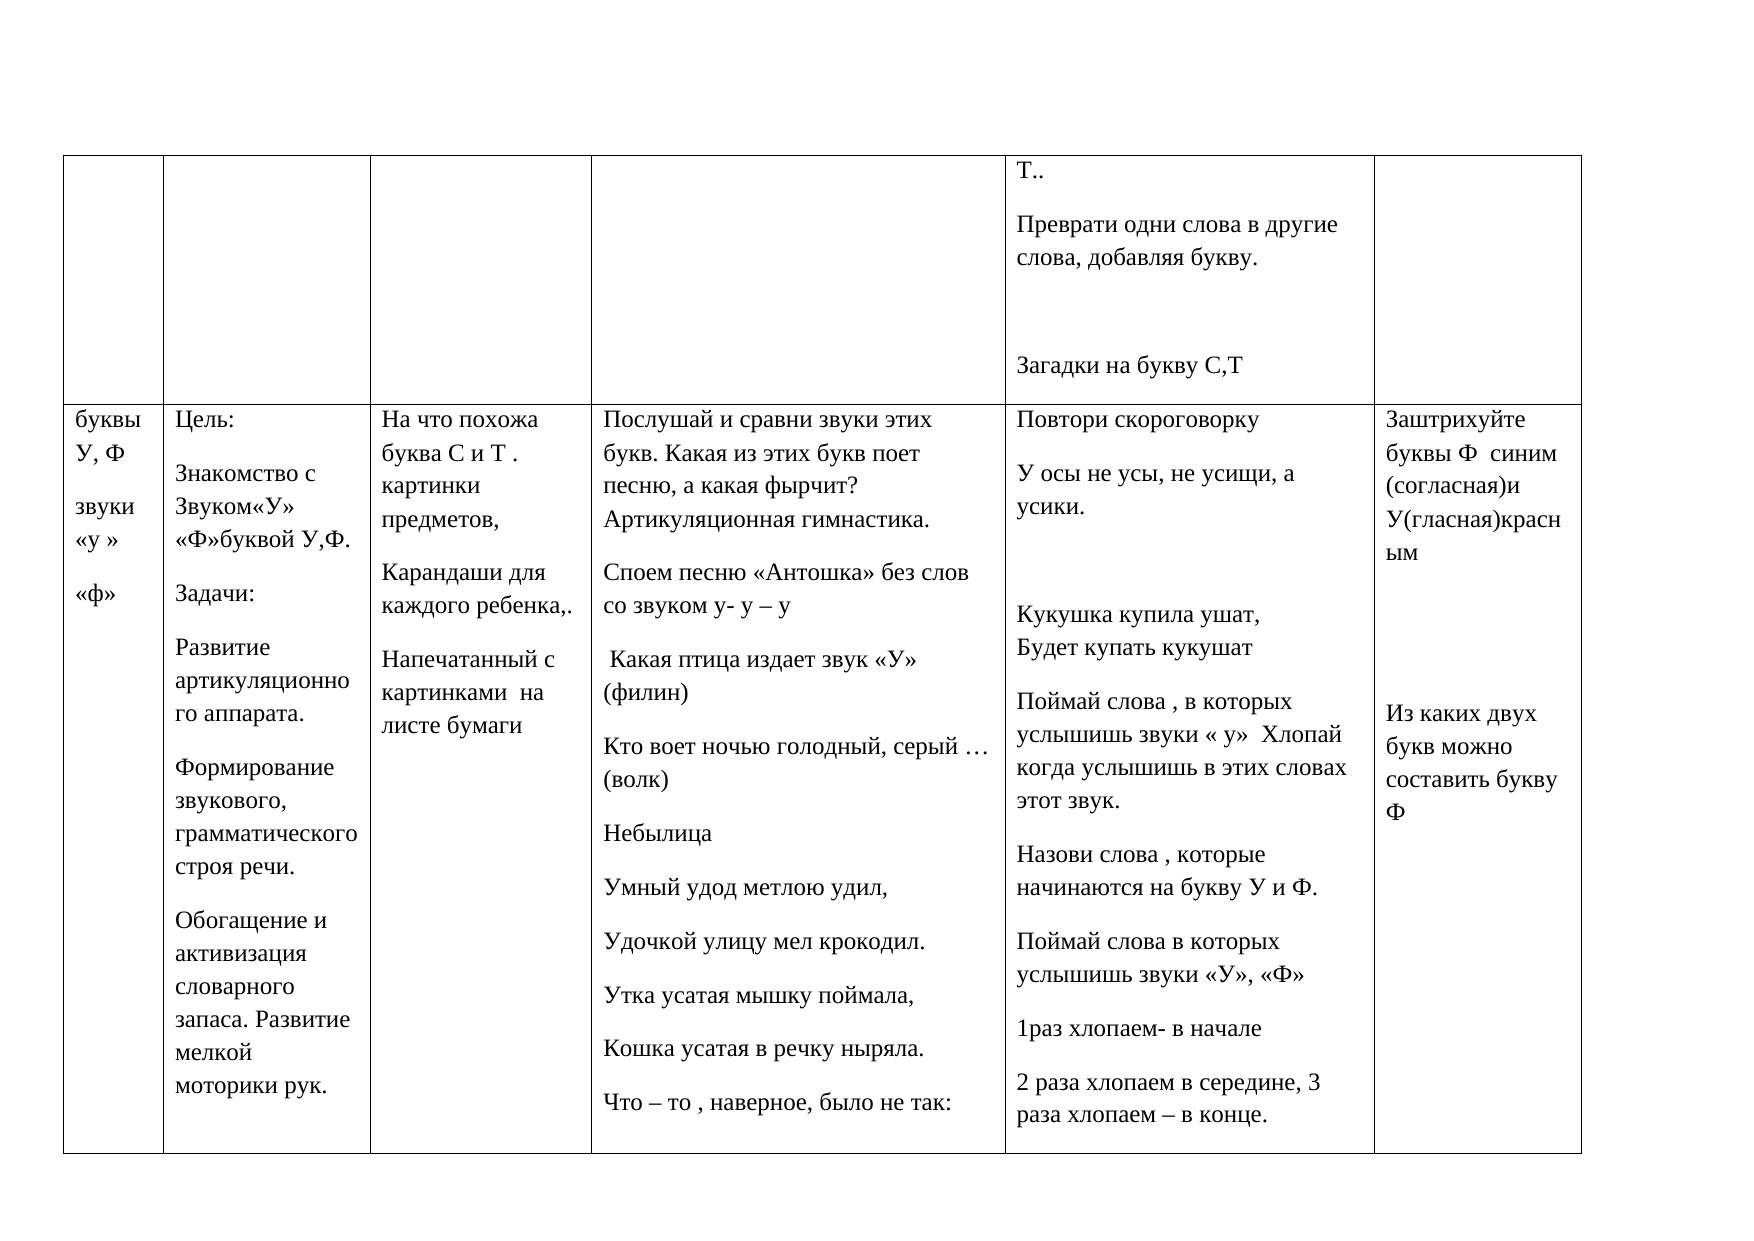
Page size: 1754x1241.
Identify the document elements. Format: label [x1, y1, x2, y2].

table_cell [371, 156, 591, 403]
table_cell [64, 405, 163, 1153]
table_cell [64, 156, 163, 403]
table_cell [1375, 156, 1581, 403]
table_cell [1006, 156, 1374, 403]
table_cell [592, 156, 1005, 403]
table_cell [164, 405, 370, 1153]
table_cell [164, 156, 370, 403]
table_cell [592, 405, 1005, 1153]
table_cell [1375, 405, 1581, 1153]
table_cell [1006, 405, 1374, 1153]
table_cell [371, 405, 591, 1153]
